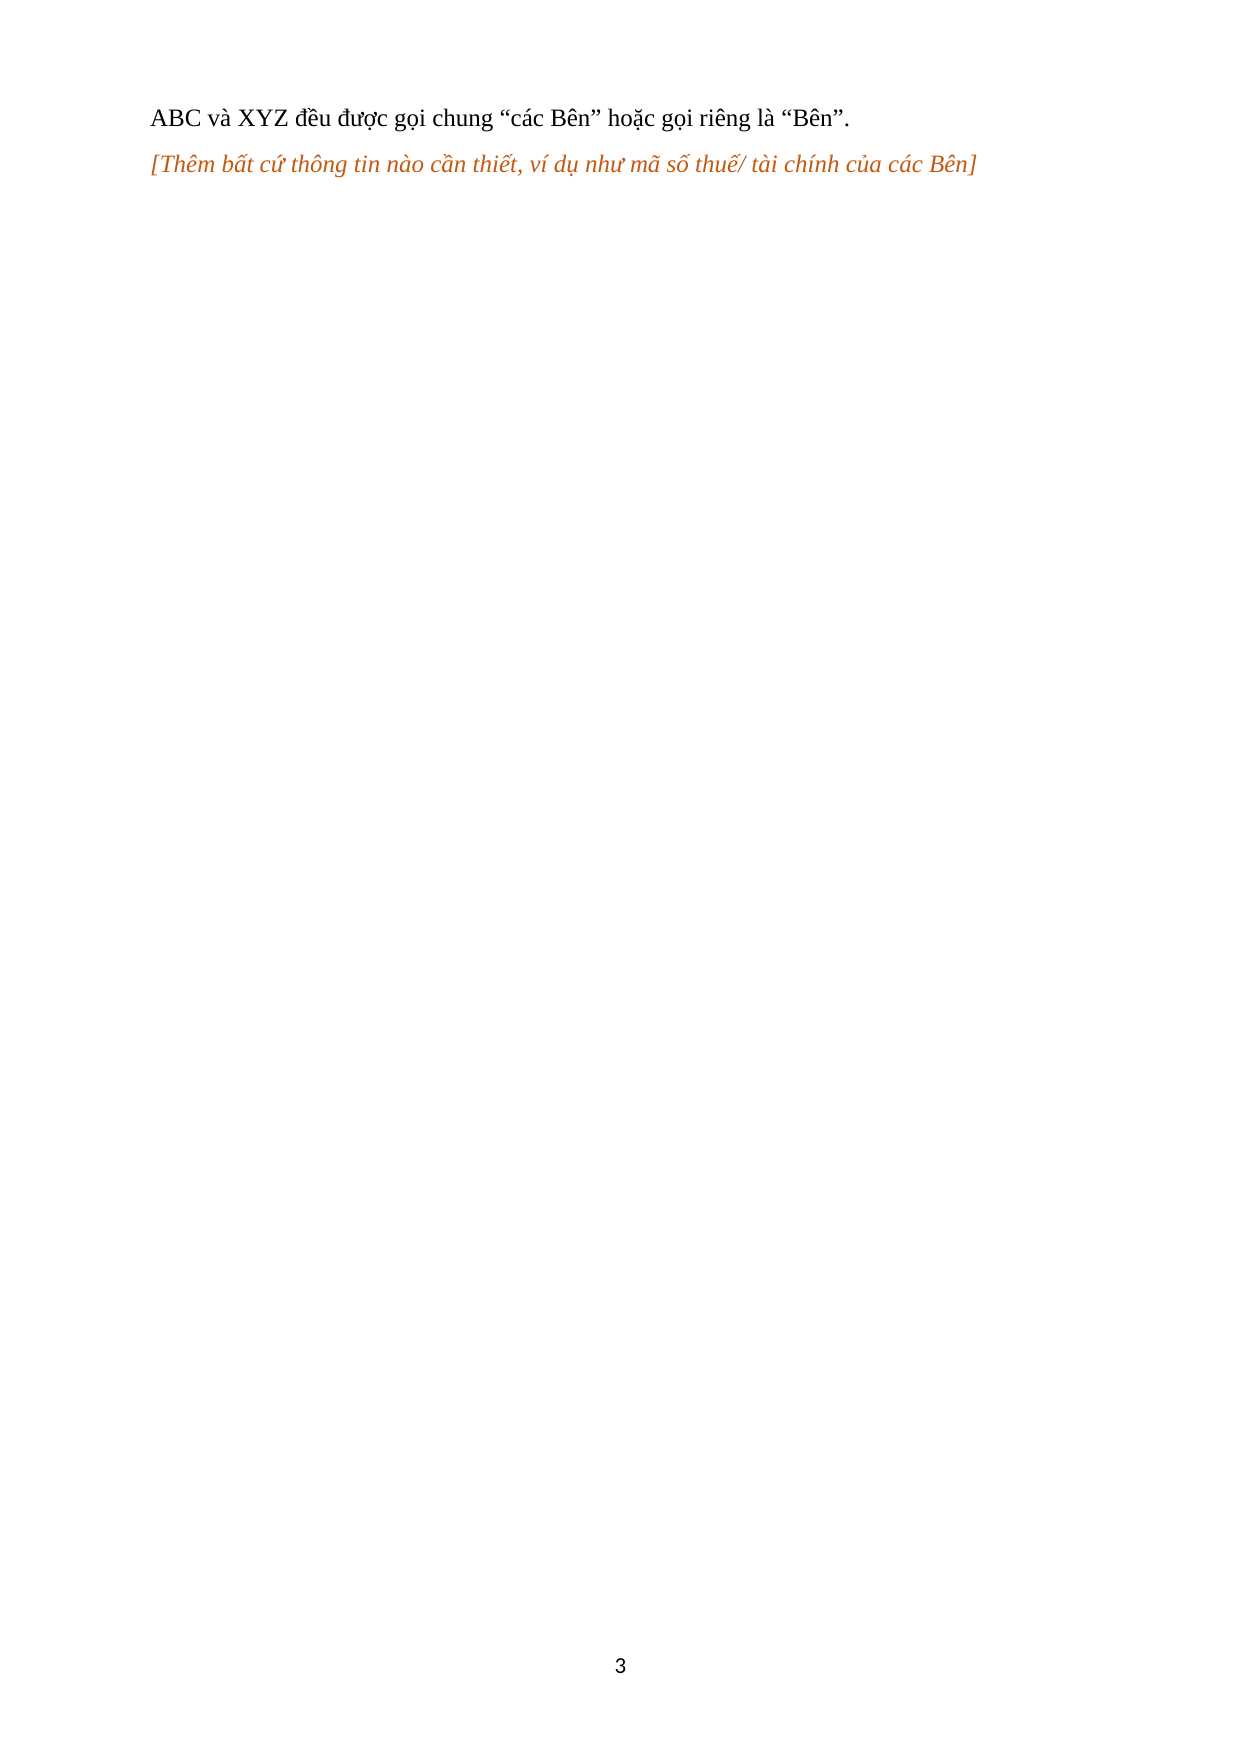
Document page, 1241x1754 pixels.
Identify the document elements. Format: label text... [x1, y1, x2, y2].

text [Thêm bất cứ thông tin nào cần thiết, ví dụ như mã số thuế/ tài chính của các Bên] [150, 149, 1090, 178]
text ABC và XYZ đều được gọi chung “các Bên” hoặc gọi riêng là “Bên”. [150, 103, 1090, 132]
